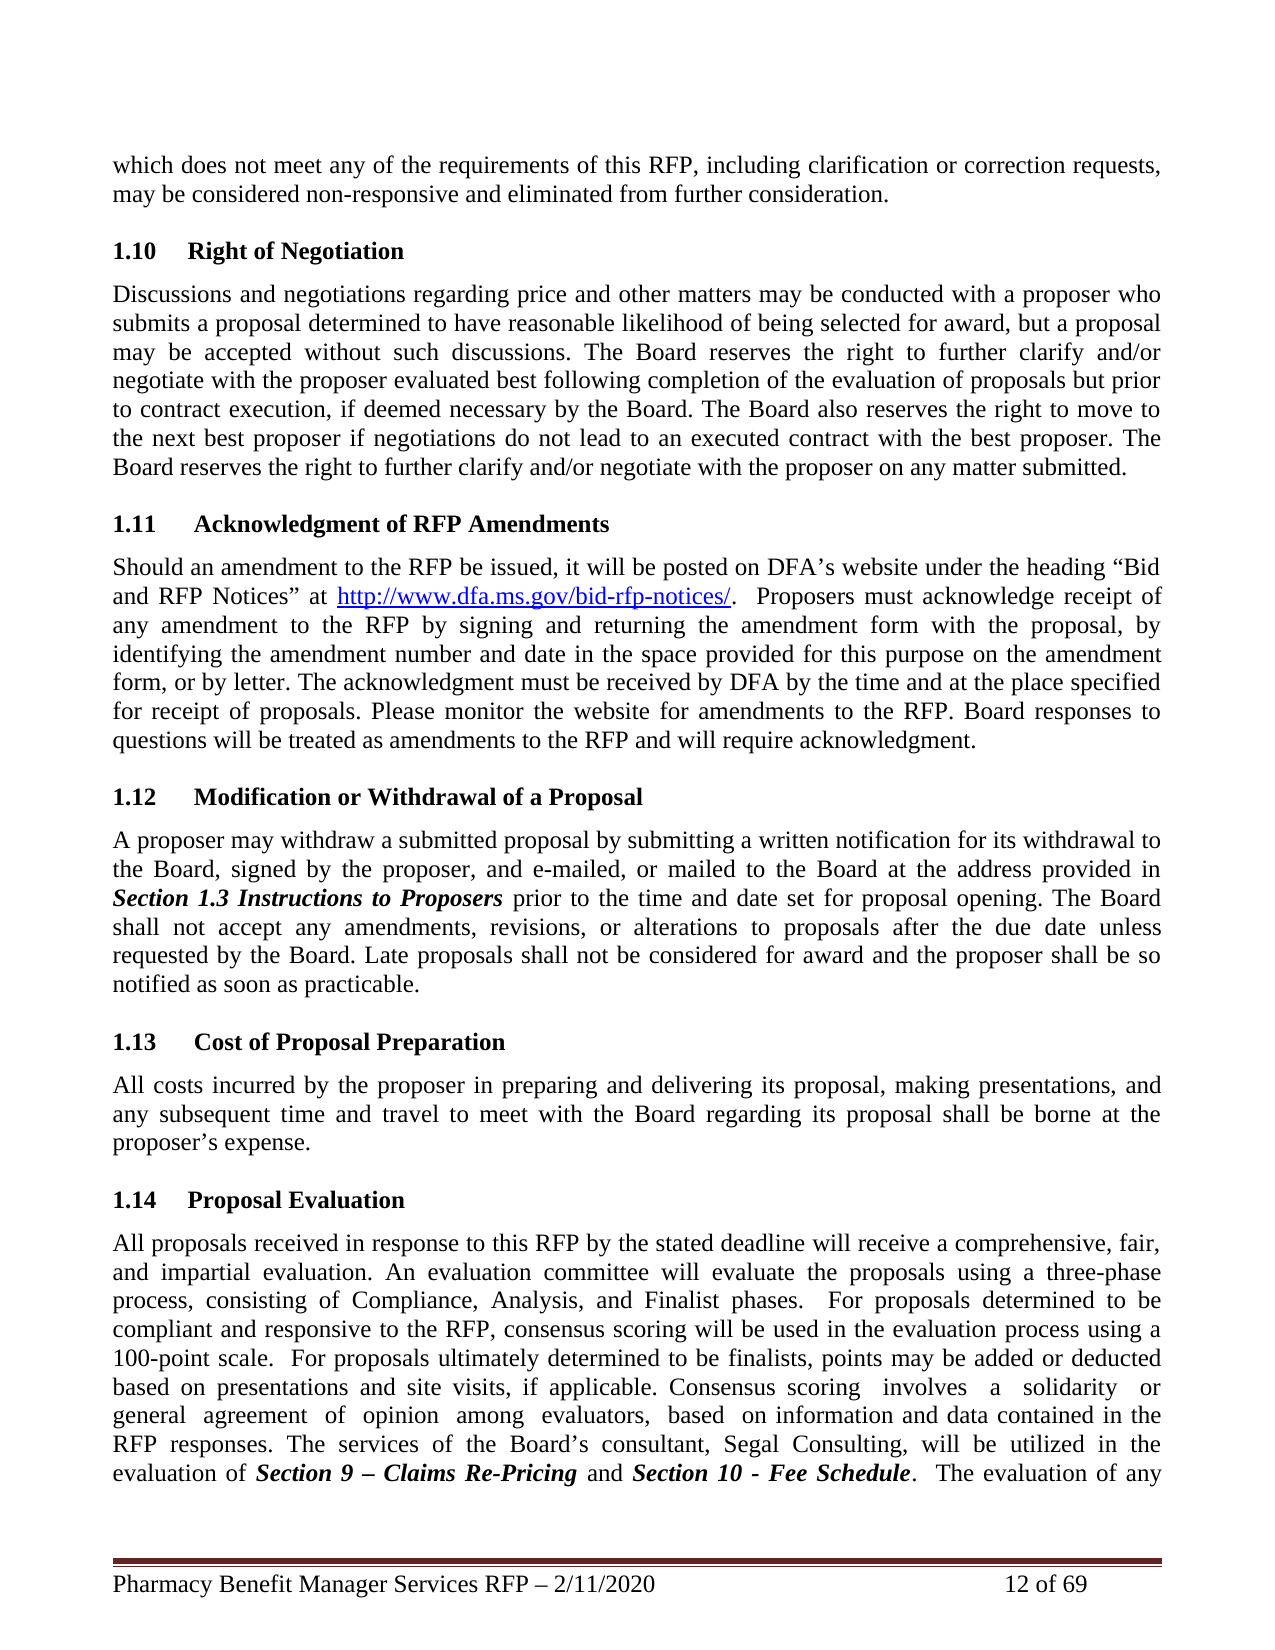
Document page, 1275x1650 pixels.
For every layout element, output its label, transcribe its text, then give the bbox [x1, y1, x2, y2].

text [112, 150, 1162, 207]
subtitle Modification or Withdrawal of a Proposal [112, 782, 1162, 811]
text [112, 1228, 1162, 1487]
subtitle Cost of Proposal Preparation [112, 1027, 1162, 1056]
subtitle Right of Negotiation [112, 236, 1162, 265]
subtitle Proposal Evaluation [112, 1185, 1162, 1214]
text Discussions and negotiations regarding price and other matters may be conducted with a proposer who submits a proposal determined to have reasonable likelihood of being selected for award, but a proposal may be accepted without such discussions. The Board reserves the right to further clarify and/or negotiate with the proposer evaluated best following completion of the evaluation of proposals but prior to contract execution, if deemed necessary by the Board. The Board also reserves the right to move to the next best proposer if negotiations do not lead to an executed contract with the best proposer. The Board reserves the right to further clarify and/or negotiate with the proposer on any matter submitted. [112, 279, 1162, 481]
text Should an amendment to the RFP be issued, it will be posted on DFA’s website under the heading “Bid and RFP Notices” at http://www.dfa.ms.gov/bid-rfp-notices/. Proposers must acknowledge receipt of any amendment to the RFP by signing and returning the amendment form with the proposal, by identifying the amendment number and date in the space provided for this purpose on the amendment form, or by letter. The acknowledgment must be received by DFA by the time and at the place specified for receipt of proposals. Please monitor the website for amendments to the RFP. Board responses to questions will be treated as amendments to the RFP and will require acknowledgment. [112, 552, 1162, 754]
text All costs incurred by the proposer in preparing and delivering its proposal, making presentations, and any subsequent time and travel to meet with the Board regarding its proposal shall be borne at the proposer’s expense. [112, 1070, 1162, 1156]
subtitle Acknowledgment of RFP Amendments [112, 509, 1162, 538]
text A proposer may withdraw a submitted proposal by submitting a written notification for its withdrawal to the Board, signed by the proposer, and e-mailed, or mailed to the Board at the address provided in Section 1.3 Instructions to Proposers prior to the time and date set for proposal opening. The Board shall not accept any amendments, revisions, or alterations to proposals after the due date unless requested by the Board. Late proposals shall not be considered for award and the proposer shall be so notified as soon as practicable. [112, 826, 1162, 998]
